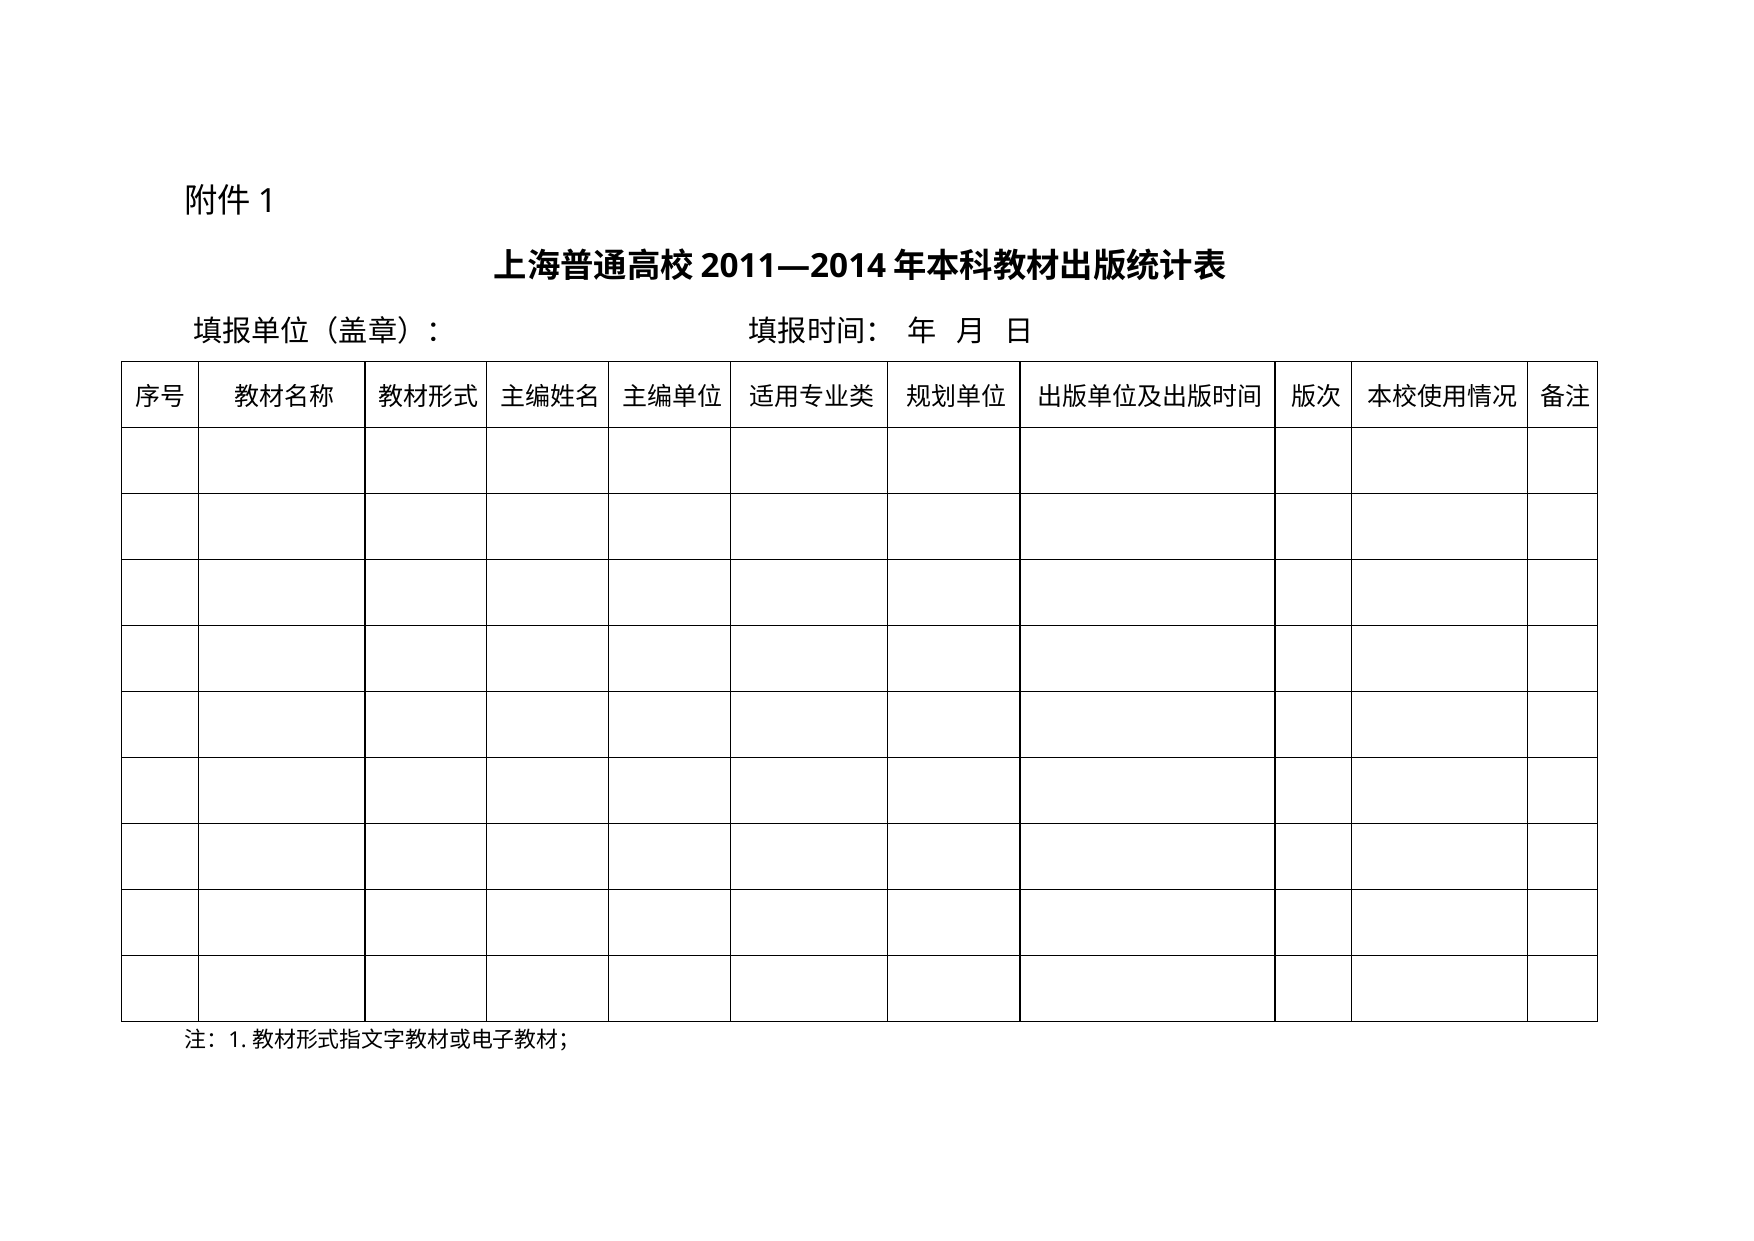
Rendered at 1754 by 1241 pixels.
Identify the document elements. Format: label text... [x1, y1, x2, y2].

table_cell [1528, 560, 1597, 625]
table_header 适用专业类 [731, 362, 887, 427]
table_cell [888, 956, 1019, 1021]
table_header 规划单位 [888, 362, 1019, 427]
text 填报单位（盖章）： 填报时间： 年 月 日 [184, 296, 1535, 361]
table_cell [1528, 494, 1597, 559]
table_cell [122, 692, 198, 757]
table_cell [1021, 560, 1274, 625]
text 注：1. 教材形式指文字教材或电子教材； [184, 1022, 1535, 1055]
table_cell [609, 626, 730, 691]
table_cell [122, 956, 198, 1021]
table_cell [366, 758, 486, 823]
table_cell [888, 890, 1019, 955]
table_cell [1276, 824, 1351, 889]
table_cell [888, 758, 1019, 823]
table_cell [609, 758, 730, 823]
table_cell [122, 494, 198, 559]
text 上海普通高校2011—2014年本科教材出版统计表 [184, 231, 1535, 296]
table_cell [609, 428, 730, 493]
table_header 主编姓名 [487, 362, 608, 427]
table_cell [888, 824, 1019, 889]
table_header 备注 [1528, 362, 1597, 427]
table_cell [366, 560, 486, 625]
table_cell [122, 626, 198, 691]
table_cell [199, 824, 364, 889]
table_cell [487, 758, 608, 823]
table_cell [1276, 626, 1351, 691]
table_header 版次 [1276, 362, 1351, 427]
table_cell [1276, 428, 1351, 493]
table_cell [199, 956, 364, 1021]
table_cell [199, 494, 364, 559]
table_cell [487, 890, 608, 955]
table_cell [122, 890, 198, 955]
table_cell [1021, 956, 1274, 1021]
text 附件1 [184, 166, 1535, 231]
table_header 教材形式 [366, 362, 486, 427]
table_cell [366, 890, 486, 955]
table_cell [366, 956, 486, 1021]
table_cell [731, 692, 887, 757]
table_cell [122, 560, 198, 625]
table_cell [487, 494, 608, 559]
table_cell [1021, 692, 1274, 757]
table_cell [609, 956, 730, 1021]
table_cell [199, 560, 364, 625]
table_cell [487, 560, 608, 625]
table_cell [1352, 494, 1527, 559]
table_cell [366, 692, 486, 757]
table_cell [1021, 824, 1274, 889]
table_cell [888, 626, 1019, 691]
table_cell [1276, 890, 1351, 955]
table_cell [731, 626, 887, 691]
table_cell [1528, 956, 1597, 1021]
table_cell [731, 560, 887, 625]
table_cell [609, 890, 730, 955]
table_cell [609, 494, 730, 559]
table_cell [199, 428, 364, 493]
table_cell [1021, 758, 1274, 823]
table_cell [1352, 824, 1527, 889]
table_cell [199, 692, 364, 757]
table_cell [1276, 494, 1351, 559]
table_header 本校使用情况 [1352, 362, 1527, 427]
table_cell [1352, 626, 1527, 691]
table_cell [888, 428, 1019, 493]
table_cell [731, 758, 887, 823]
table_cell [199, 626, 364, 691]
table_cell [487, 824, 608, 889]
table_cell [1021, 626, 1274, 691]
table_cell [199, 890, 364, 955]
table_cell [1528, 890, 1597, 955]
table_cell [487, 428, 608, 493]
table_cell [1352, 956, 1527, 1021]
table_cell [731, 428, 887, 493]
table_cell [731, 890, 887, 955]
table_cell [1276, 758, 1351, 823]
table_cell [366, 626, 486, 691]
table_cell [888, 494, 1019, 559]
table_cell [609, 824, 730, 889]
table_cell [1021, 890, 1274, 955]
table_cell [731, 956, 887, 1021]
table_cell [199, 758, 364, 823]
table_cell [122, 824, 198, 889]
table_cell [487, 956, 608, 1021]
table_cell [366, 494, 486, 559]
table_cell [731, 824, 887, 889]
table_cell [731, 494, 887, 559]
table_cell [1352, 428, 1527, 493]
table_cell [888, 560, 1019, 625]
table_cell [1276, 692, 1351, 757]
table_cell [487, 626, 608, 691]
table_cell [122, 758, 198, 823]
table_cell [888, 692, 1019, 757]
table_cell [1528, 428, 1597, 493]
table_cell [1021, 428, 1274, 493]
table_cell [1352, 890, 1527, 955]
table_cell [1528, 692, 1597, 757]
table_cell [1352, 758, 1527, 823]
table_cell [487, 692, 608, 757]
table_cell [366, 824, 486, 889]
table_header 教材名称 [199, 362, 364, 427]
table_header 主编单位 [609, 362, 730, 427]
table_cell [1021, 494, 1274, 559]
table_cell [609, 560, 730, 625]
table_cell [1528, 758, 1597, 823]
table_cell [1352, 692, 1527, 757]
table_cell [1352, 560, 1527, 625]
table_cell [1528, 626, 1597, 691]
table_cell [609, 692, 730, 757]
table_cell [122, 428, 198, 493]
table_cell [1276, 560, 1351, 625]
table_header 序号 [122, 362, 198, 427]
table_cell [1276, 956, 1351, 1021]
table_header 出版单位及出版时间 [1021, 362, 1274, 427]
table_cell [366, 428, 486, 493]
table_cell [1528, 824, 1597, 889]
